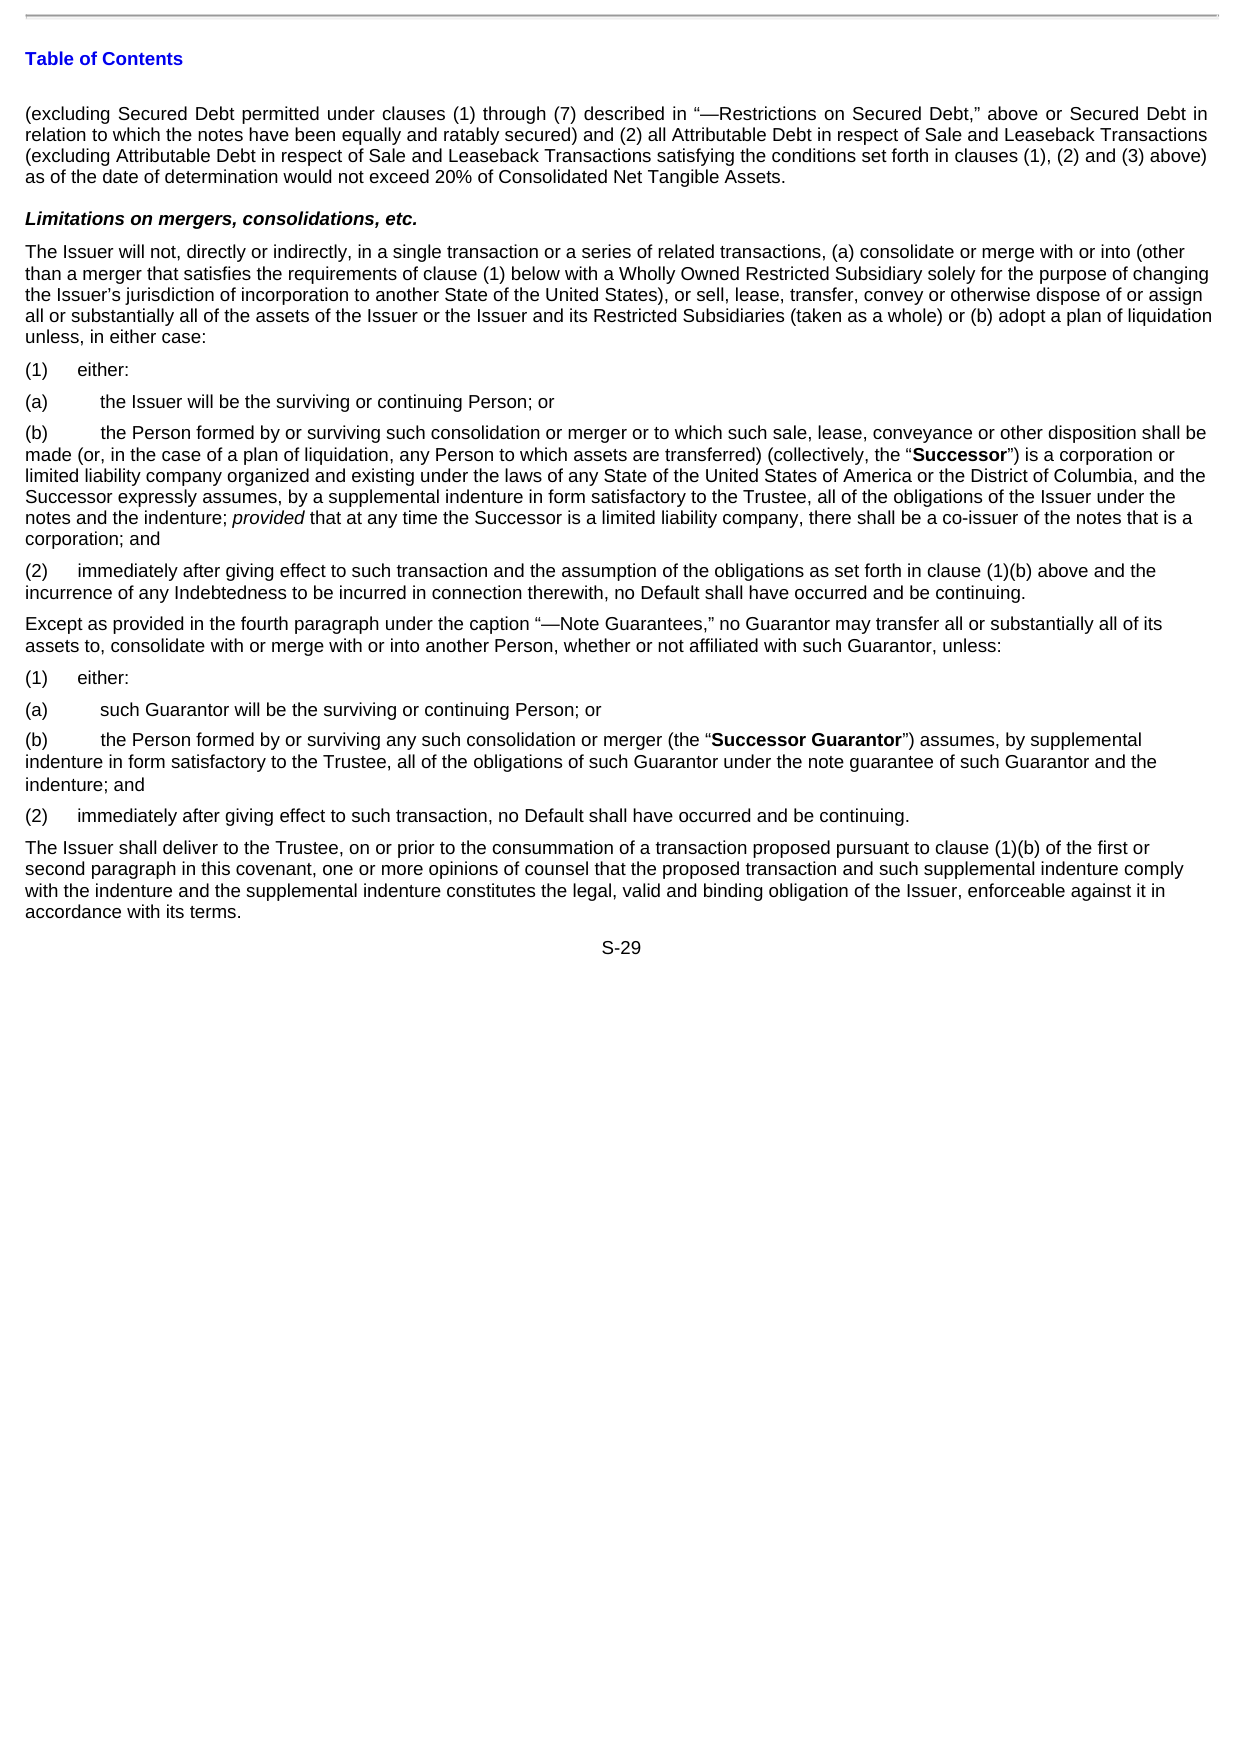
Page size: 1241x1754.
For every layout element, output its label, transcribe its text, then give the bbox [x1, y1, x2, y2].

text Limitations on mergers, consolidations, etc. [25, 208, 1213, 229]
text (excluding Secured Debt permitted under clauses (1) through (7) described in “—Restrictions on Secured Debt,” above or Secured Debt in relation to which the notes have been equally and ratably secured) and (2) all Attributable Debt in respect of Sale and Leaseback Transactions (excluding Attributable Debt in respect of Sale and Leaseback Transactions satisfying the conditions set forth in clauses (1), (2) and (3) above) as of the date of determination would not exceed 20% of Consolidated Net Tangible Assets. [25, 103, 1209, 188]
text Except as provided in the fourth paragraph under the caption “—Note Guarantees,” no Guarantor may transfer all or substantially all of its assets to, consolidate with or merge with or into another Person, whether or not affiliated with such Guarantor, unless: [25, 613, 1194, 656]
list immediately after giving effect to such transaction, no Default shall have occurred and be continuing. [25, 805, 1213, 827]
list the Issuer will be the surviving or continuing Person; or [25, 391, 1213, 412]
text The Issuer will not, directly or indirectly, in a single transaction or a series of related transactions, (a) consolidate or merge with or into (other than a merger that satisfies the requirements of clause (1) below with a Wholly Owned Restricted Subsidiary solely for the purpose of changing the Issuer’s jurisdiction of incorporation to another State of the United States), or sell, lease, transfer, convey or otherwise dispose of or assign all or substantially all of the assets of the Issuer or the Issuer and its Restricted Subsidiaries (taken as a whole) or (b) adopt a plan of liquidation unless, in either case: [25, 242, 1213, 348]
text S-29 [25, 937, 1217, 958]
text Table of Contents [25, 48, 1213, 69]
text The Issuer shall deliver to the Trustee, on or prior to the consummation of a transaction proposed pursuant to clause (1)(b) of the first or second paragraph in this covenant, one or more opinions of counsel that the proposed transaction and such supplemental indenture comply with the indenture and the supplemental indenture constitutes the legal, valid and binding obligation of the Issuer, enforceable against it in accordance with its terms. [25, 838, 1207, 922]
list such Guarantor will be the surviving or continuing Person; or [25, 699, 1213, 721]
list either: [25, 667, 1213, 688]
list the Person formed by or surviving any such consolidation or merger (the “Successor Guarantor”) assumes, by supplemental indenture in form satisfactory to the Trustee, all of the obligations of such Guarantor under the note guarantee of such Guarantor and the indenture; and [25, 729, 1213, 795]
list either: [25, 358, 1213, 380]
list the Person formed by or surviving such consolidation or merger or to which such sale, lease, conveyance or other disposition shall be made (or, in the case of a plan of liquidation, any Person to which assets are transferred) (collectively, the “Successor”) is a corporation or limited liability company organized and existing under the laws of any State of the United States of America or the District of Columbia, and the Successor expressly assumes, by a supplemental indenture in form satisfactory to the Trustee, all of the obligations of the Issuer under the notes and the indenture; provided that at any time the Successor is a limited liability company, there shall be a co-issuer of the notes that is a corporation; and [25, 423, 1213, 550]
list immediately after giving effect to such transaction and the assumption of the obligations as set forth in clause (1)(b) above and the incurrence of any Indebtedness to be incurred in connection therewith, no Default shall have occurred and be continuing. [25, 560, 1213, 603]
picture [23, 14, 1220, 21]
